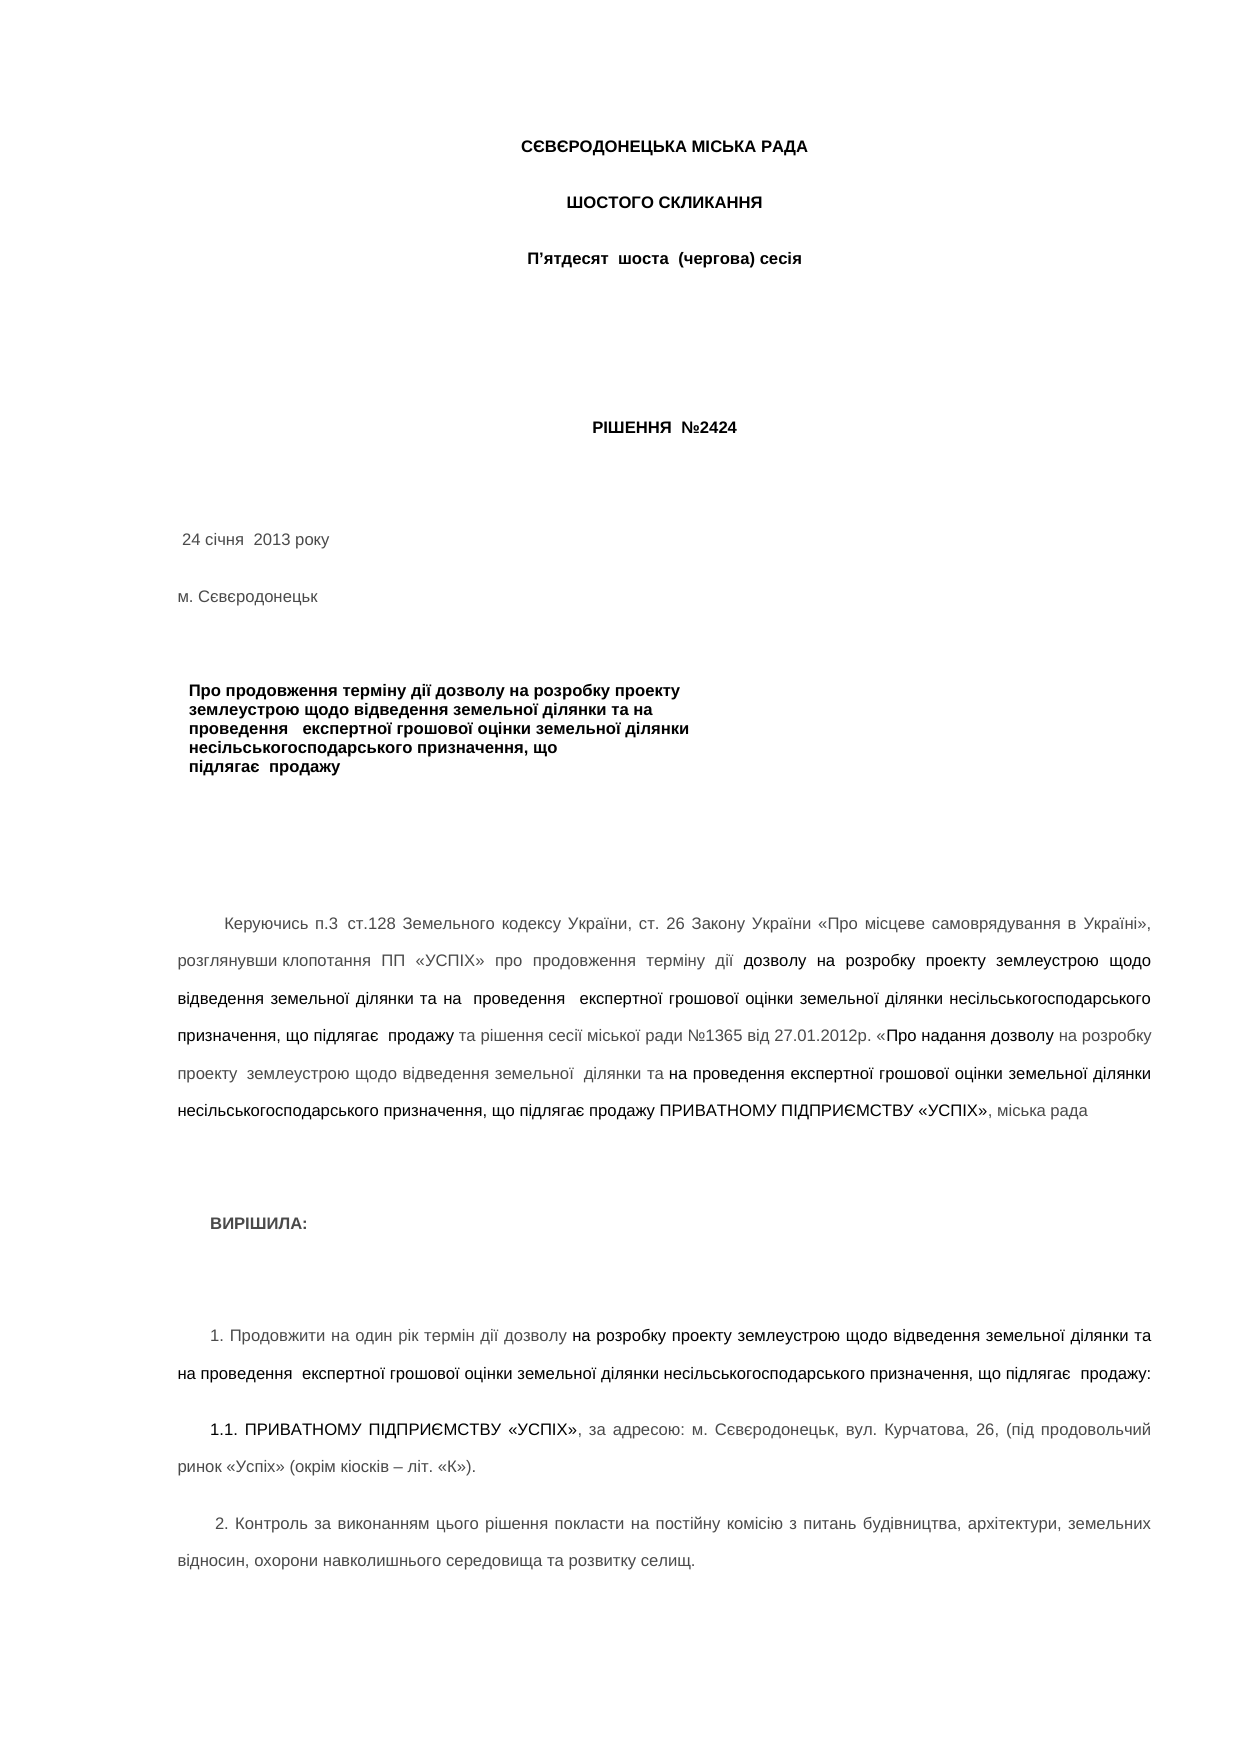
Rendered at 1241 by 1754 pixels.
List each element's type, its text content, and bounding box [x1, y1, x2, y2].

text Керуючись п.3 ст.128 Земельного кодексу України, ст. 26 Закону України «Про місцеве самоврядування в Україні», розглянувши клопотання ПП «УСПІХ» про продовження терміну дії дозволу на розробку проекту землеустрою щодо відведення земельної ділянки та на проведення експертної грошової оцінки земельної ділянки несільськогосподарського призначення, що підлягає продажу та рішення сесії міської ради №1365 від 27.01.2012р. «Про надання дозволу на розробку проекту землеустрою щодо відведення земельної ділянки та на проведення експертної грошової оцінки земельної ділянки несільськогосподарського призначення, що підлягає продажу ПРИВАТНОМУ ПІДПРИЄМСТВУ «УСПІХ», міська рада [177, 895, 1152, 1120]
text ВИРІШИЛА: [177, 1195, 1152, 1233]
text 1. Продовжити на один рік термін дії дозволу на розробку проекту землеустрою щодо відведення земельної ділянки та на проведення експертної грошової оцінки земельної ділянки несільськогосподарського призначення, що підлягає продажу: [177, 1308, 1152, 1383]
text 2. Контроль за виконанням цього рішення покласти на постійну комісію з питань будівництва, архітектури, земельних відносин, охорони навколишнього середовища та розвитку селищ. [177, 1495, 1152, 1570]
text П’ятдесят шоста (чергова) сесія [177, 231, 1152, 268]
table_header Про продовження терміну дії дозволу на розробку проекту землеустрою щодо відведення земельної ділянки та на проведення експертної грошової оцінки земельної ділянки несільськогосподарського призначення, що підлягає продажу [177, 681, 713, 839]
text СЄВЄРОДОНЕЦЬКА МІСЬКА РАДА [177, 118, 1152, 156]
text м. Сєвєродонецьк [177, 568, 1152, 606]
text ШОСТОГО СКЛИКАННЯ [177, 174, 1152, 212]
text 1.1. ПРИВАТНОМУ ПІДПРИЄМСТВУ «УСПІХ», за адресою: м. Сєвєродонецьк, вул. Курчатова, 26, (під продовольчий ринок «Успіх» (окрім кіосків – літ. «К»). [177, 1401, 1152, 1476]
text РІШЕННЯ №2424 [177, 399, 1152, 437]
text 24 січня 2013 року [177, 512, 1152, 549]
